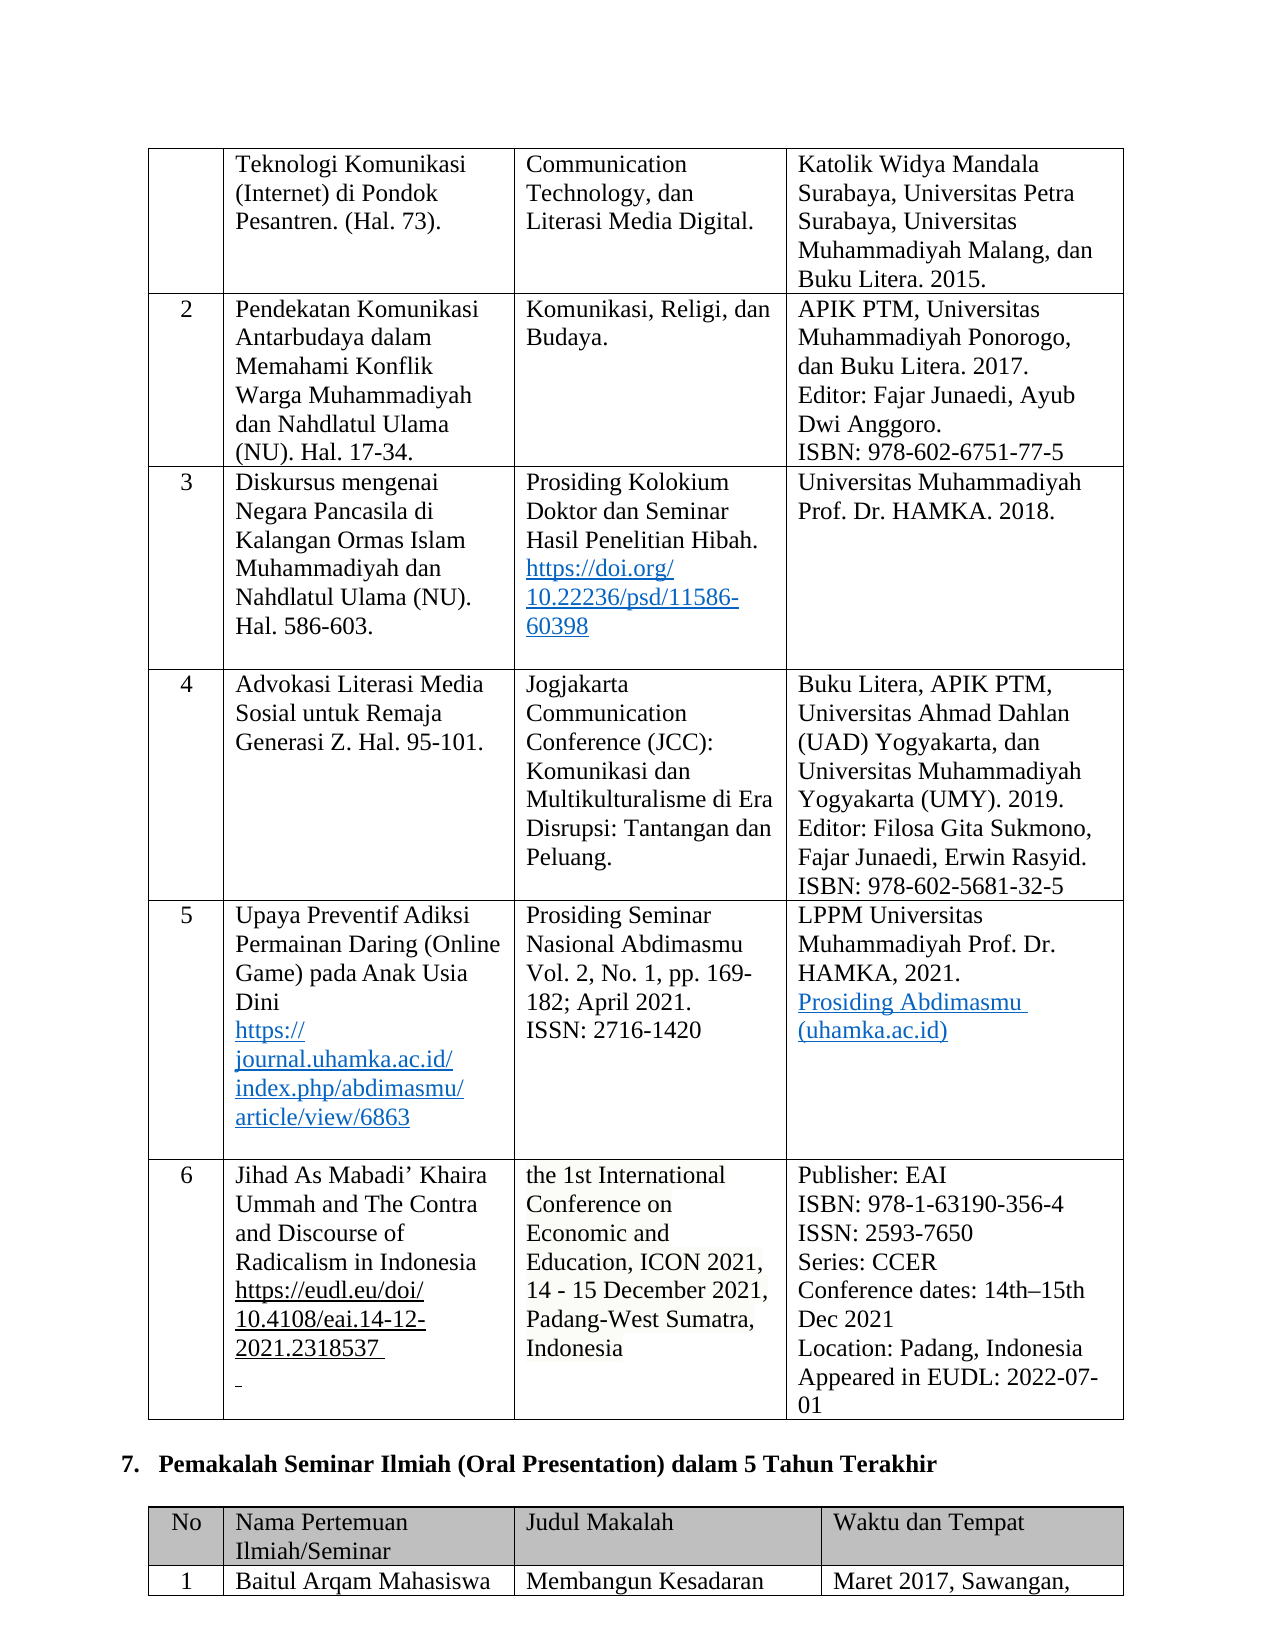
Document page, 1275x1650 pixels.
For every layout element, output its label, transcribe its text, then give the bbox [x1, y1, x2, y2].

table_cell APIK PTM, Universitas Muhammadiyah Ponorogo, dan Buku Litera. 2017. Editor: Fajar Junaedi, Ayub Dwi Anggoro. ISBN: 978-602-6751-77-5 [787, 294, 1123, 466]
table_cell Pendekatan Komunikasi Antarbudaya dalam Memahami Konflik Warga Muhammadiyah dan Nahdlatul Ulama (NU). Hal. 17-34. [224, 294, 514, 466]
table_cell 5 [149, 901, 223, 1159]
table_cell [515, 1566, 821, 1595]
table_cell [224, 149, 514, 293]
table_header Waktu dan Tempat [822, 1508, 1123, 1565]
table_cell Jihad As Mabadi’ Khaira Ummah and The Contra and Discourse of Radicalism in Indonesia https://eudl.eu/doi/10.4108/eai.14-12-2021.2318537 [224, 1160, 514, 1419]
list Pemakalah Seminar Ilmiah (Oral Presentation) dalam 5 Tahun Terakhir [121, 1449, 1221, 1478]
table_header Judul Makalah [515, 1508, 821, 1565]
table_cell Prosiding Seminar Nasional Abdimasmu Vol. 2, No. 1, pp. 169-182; April 2021. ISSN: 2716-1420 [515, 901, 786, 1159]
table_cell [822, 1566, 1123, 1595]
table_cell Buku Litera, APIK PTM, Universitas Ahmad Dahlan (UAD) Yogyakarta, dan Universitas Muhammadiyah Yogyakarta (UMY). 2019. Editor: Filosa Gita Sukmono, Fajar Junaedi, Erwin Rasyid. ISBN: 978-602-5681-32-5 [787, 670, 1123, 899]
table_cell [787, 149, 1123, 293]
table_cell Universitas Muhammadiyah Prof. Dr. HAMKA. 2018. [787, 467, 1123, 668]
table_cell Diskursus mengenai Negara Pancasila di Kalangan Ormas Islam Muhammadiyah dan Nahdlatul Ulama (NU). Hal. 586-603. [224, 467, 514, 668]
table_cell 1 [149, 1566, 223, 1595]
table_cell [224, 1566, 514, 1595]
table_header No [149, 1508, 223, 1565]
table_cell 3 [149, 467, 223, 668]
table_cell 4 [149, 670, 223, 899]
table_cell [515, 149, 786, 293]
table_cell Publisher: EAI ISBN: 978-1-63190-356-4 ISSN: 2593-7650 Series: CCER Conference dates: 14th–15th Dec 2021 Location: Padang, Indonesia Appeared in EUDL: 2022-07-01 [787, 1160, 1123, 1419]
table_cell 6 [149, 1160, 223, 1419]
table_cell Komunikasi, Religi, dan Budaya. [515, 294, 786, 466]
table_cell LPPM Universitas Muhammadiyah Prof. Dr. HAMKA, 2021. Prosiding Abdimasmu (uhamka.ac.id) [787, 901, 1123, 1159]
table_header Nama Pertemuan Ilmiah/Seminar [224, 1508, 514, 1565]
table_cell 2 [149, 294, 223, 466]
table_cell the 1st International Conference on Economic and Education, ICON 2021, 14 - 15 December 2021, Padang-West Sumatra, Indonesia [515, 1160, 786, 1419]
table_cell Jogjakarta Communication Conference (JCC): Komunikasi dan Multikulturalisme di Era Disrupsi: Tantangan dan Peluang. [515, 670, 786, 899]
table_cell Advokasi Literasi Media Sosial untuk Remaja Generasi Z. Hal. 95-101. [224, 670, 514, 899]
table_cell 1 [149, 149, 223, 293]
table_cell Prosiding Kolokium Doktor dan Seminar Hasil Penelitian Hibah. https://doi.org/10.22236/psd/11586-60398 [515, 467, 786, 668]
